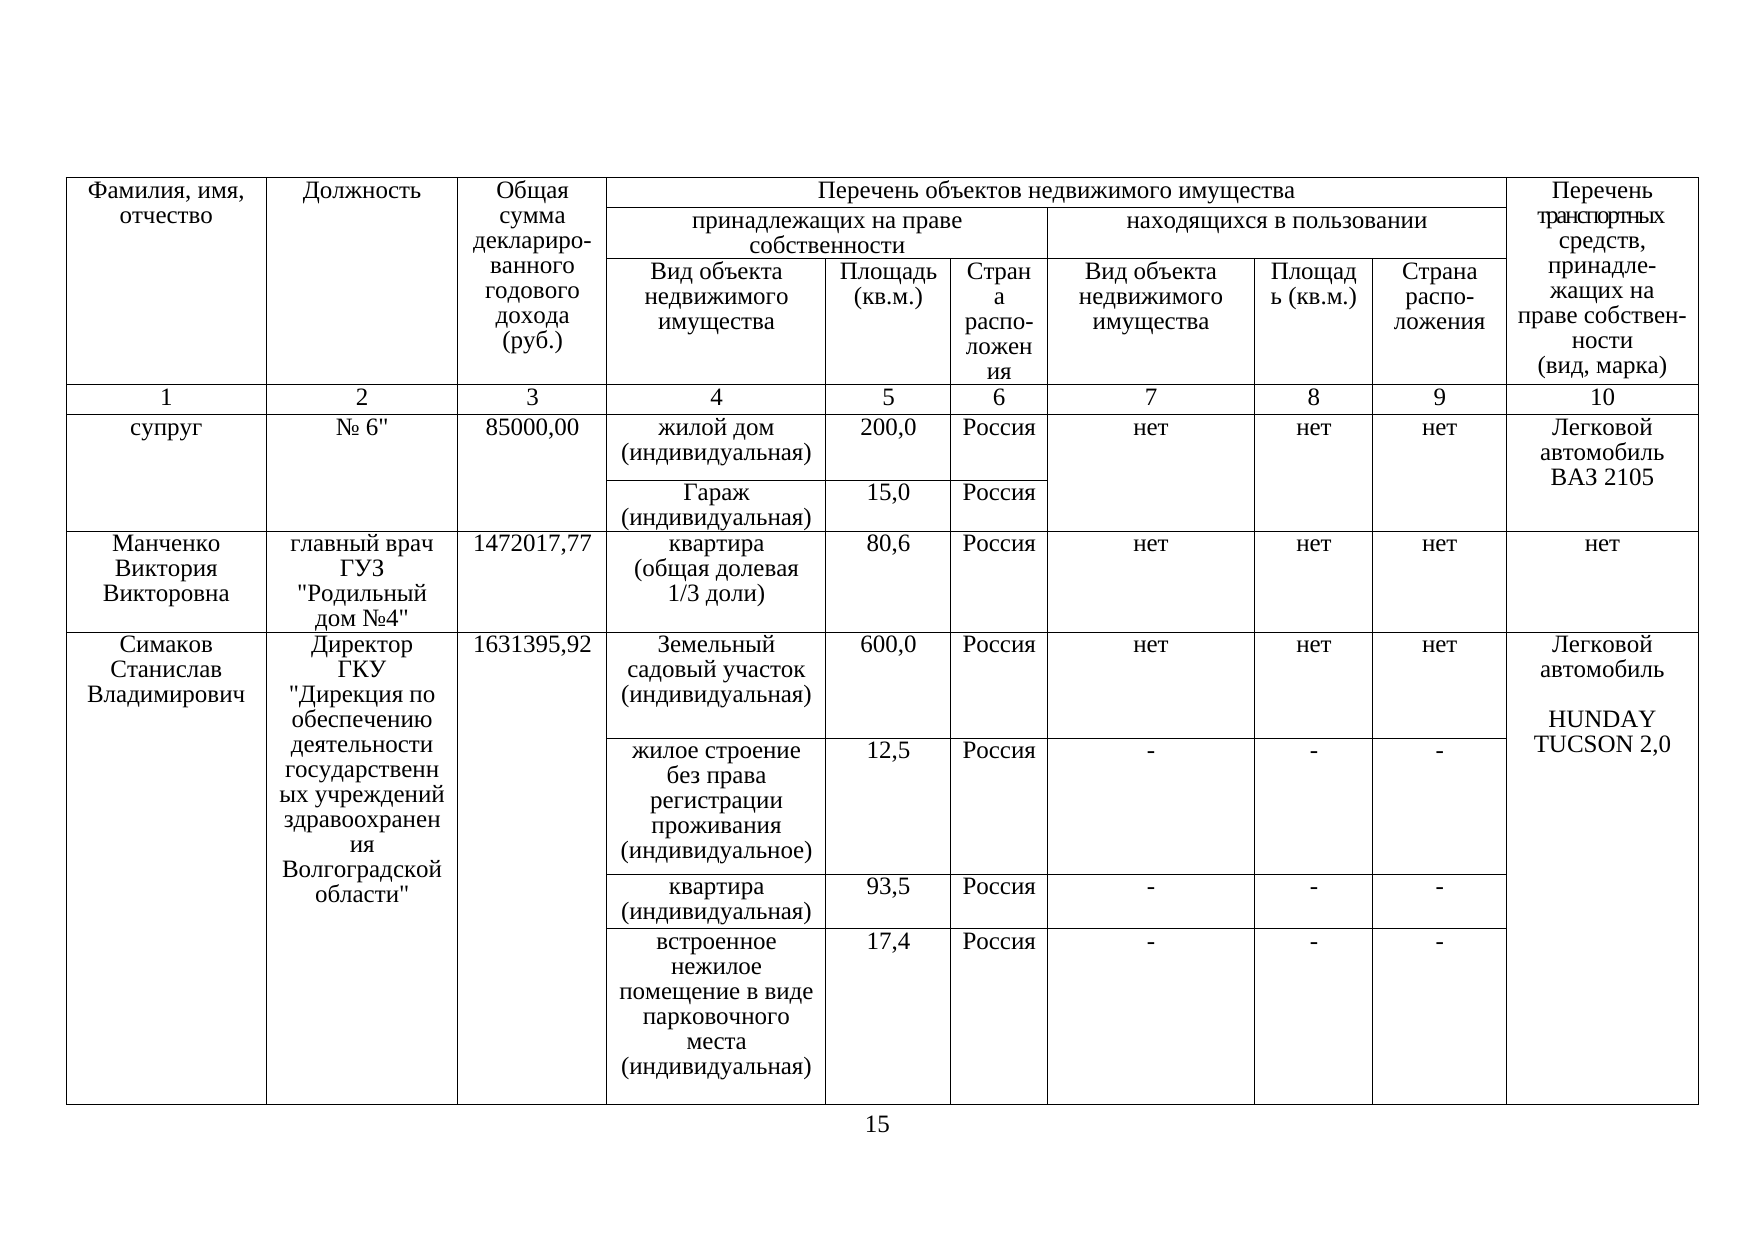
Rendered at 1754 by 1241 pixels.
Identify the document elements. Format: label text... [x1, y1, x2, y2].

table_cell - [1048, 875, 1254, 928]
table_cell 93,5 [826, 875, 950, 928]
table_cell Земельный садовый участок (индивидуальная) [607, 633, 825, 738]
table_cell нет [1373, 633, 1506, 738]
table_cell 1472017,77 [458, 532, 606, 632]
table_cell принадлежащих на праве собственности [607, 208, 1047, 258]
table_cell жилой дом (индивидуальная) [607, 415, 825, 479]
table_header Перечень объектов недвижимого имущества [607, 178, 1506, 207]
table_cell квартира (общая долевая 1/3 доли) [607, 532, 825, 632]
table_cell - [1373, 739, 1506, 874]
table_cell 85000,00 [458, 415, 606, 531]
table_cell нет [1373, 532, 1506, 632]
table_cell супруг [67, 415, 266, 531]
table_cell главный врач ГУЗ "Родильный дом №4" [267, 532, 457, 632]
table_header Перечень транспортных средств, принадле-жащих на праве собствен-ности (вид, марка) [1507, 178, 1698, 384]
table_cell Вид объекта недвижимого имущества [1048, 259, 1254, 384]
table_cell - [1048, 739, 1254, 874]
table_cell нет [1255, 415, 1372, 531]
table_cell - [1255, 929, 1372, 1104]
table_cell 15,0 [826, 481, 950, 531]
table_cell нет [1255, 532, 1372, 632]
table_cell Страна распо-ложения [1373, 259, 1506, 384]
table_cell 10 [1507, 385, 1698, 414]
table_cell 1 [67, 385, 266, 414]
table_cell Россия [951, 633, 1047, 738]
table_cell Россия [951, 415, 1047, 479]
table_cell квартира (индивидуальная) [607, 875, 825, 928]
table_cell 7 [1048, 385, 1254, 414]
table_cell нет [1373, 415, 1506, 531]
table_cell - [1255, 739, 1372, 874]
table_cell Площадь (кв.м.) [826, 259, 950, 384]
table_cell встроенное нежилое помещение в виде парковочного места (индивидуальная) [607, 929, 825, 1104]
table_cell 4 [607, 385, 825, 414]
table_cell - [1373, 875, 1506, 928]
table_cell 200,0 [826, 415, 950, 479]
table_cell - [1048, 929, 1254, 1104]
table_cell Россия [951, 739, 1047, 874]
table_cell нет [1048, 532, 1254, 632]
table_cell - [1373, 929, 1506, 1104]
table_cell нет [1255, 633, 1372, 738]
table_cell Россия [951, 875, 1047, 928]
table_cell 1631395,92 [458, 633, 606, 1104]
table_cell жилое строение без права регистрации проживания (индивидуальное) [607, 739, 825, 874]
table_cell 8 [1255, 385, 1372, 414]
table_cell Страна распо-ложения [951, 259, 1047, 384]
table_cell Манченко Виктория Викторовна [67, 532, 266, 632]
table_cell Симаков Станислав Владимирович [67, 633, 266, 1104]
table_cell Россия [951, 481, 1047, 531]
table_cell Вид объекта недвижимого имущества [607, 259, 825, 384]
table_header Общая сумма деклариро-ванного годового дохода (руб.) [458, 178, 606, 384]
table_cell Директор ГКУ "Дирекция по обеспечению деятельности государственных учреждений здравоохранения Волгоградской области" [267, 633, 457, 1104]
table_cell 80,6 [826, 532, 950, 632]
table_cell Гараж (индивидуальная) [607, 481, 825, 531]
table_cell Россия [951, 532, 1047, 632]
table_header Фамилия, имя, отчество [67, 178, 266, 384]
table_cell Главный врач ГУЗ "Женская консультация № 6" [267, 415, 457, 531]
table_header Должность [267, 178, 457, 384]
table_cell нет [1507, 532, 1698, 632]
table_cell 600,0 [826, 633, 950, 738]
table_cell находящихся в пользовании [1048, 208, 1506, 258]
table_cell 6 [951, 385, 1047, 414]
table_cell 2 [267, 385, 457, 414]
table_cell 5 [826, 385, 950, 414]
table_cell 12,5 [826, 739, 950, 874]
table_cell Легковой автомобиль ВАЗ 2105 [1507, 415, 1698, 531]
table_cell 9 [1373, 385, 1506, 414]
table_cell нет [1048, 415, 1254, 531]
table_cell - [1255, 875, 1372, 928]
table_cell Площадь (кв.м.) [1255, 259, 1372, 384]
table_cell Легковой автомобиль HUNDAY TUCSON 2,0 [1507, 633, 1698, 1104]
table_cell Россия [951, 929, 1047, 1104]
table_cell нет [1048, 633, 1254, 738]
table_cell 17,4 [826, 929, 950, 1104]
table_cell 3 [458, 385, 606, 414]
